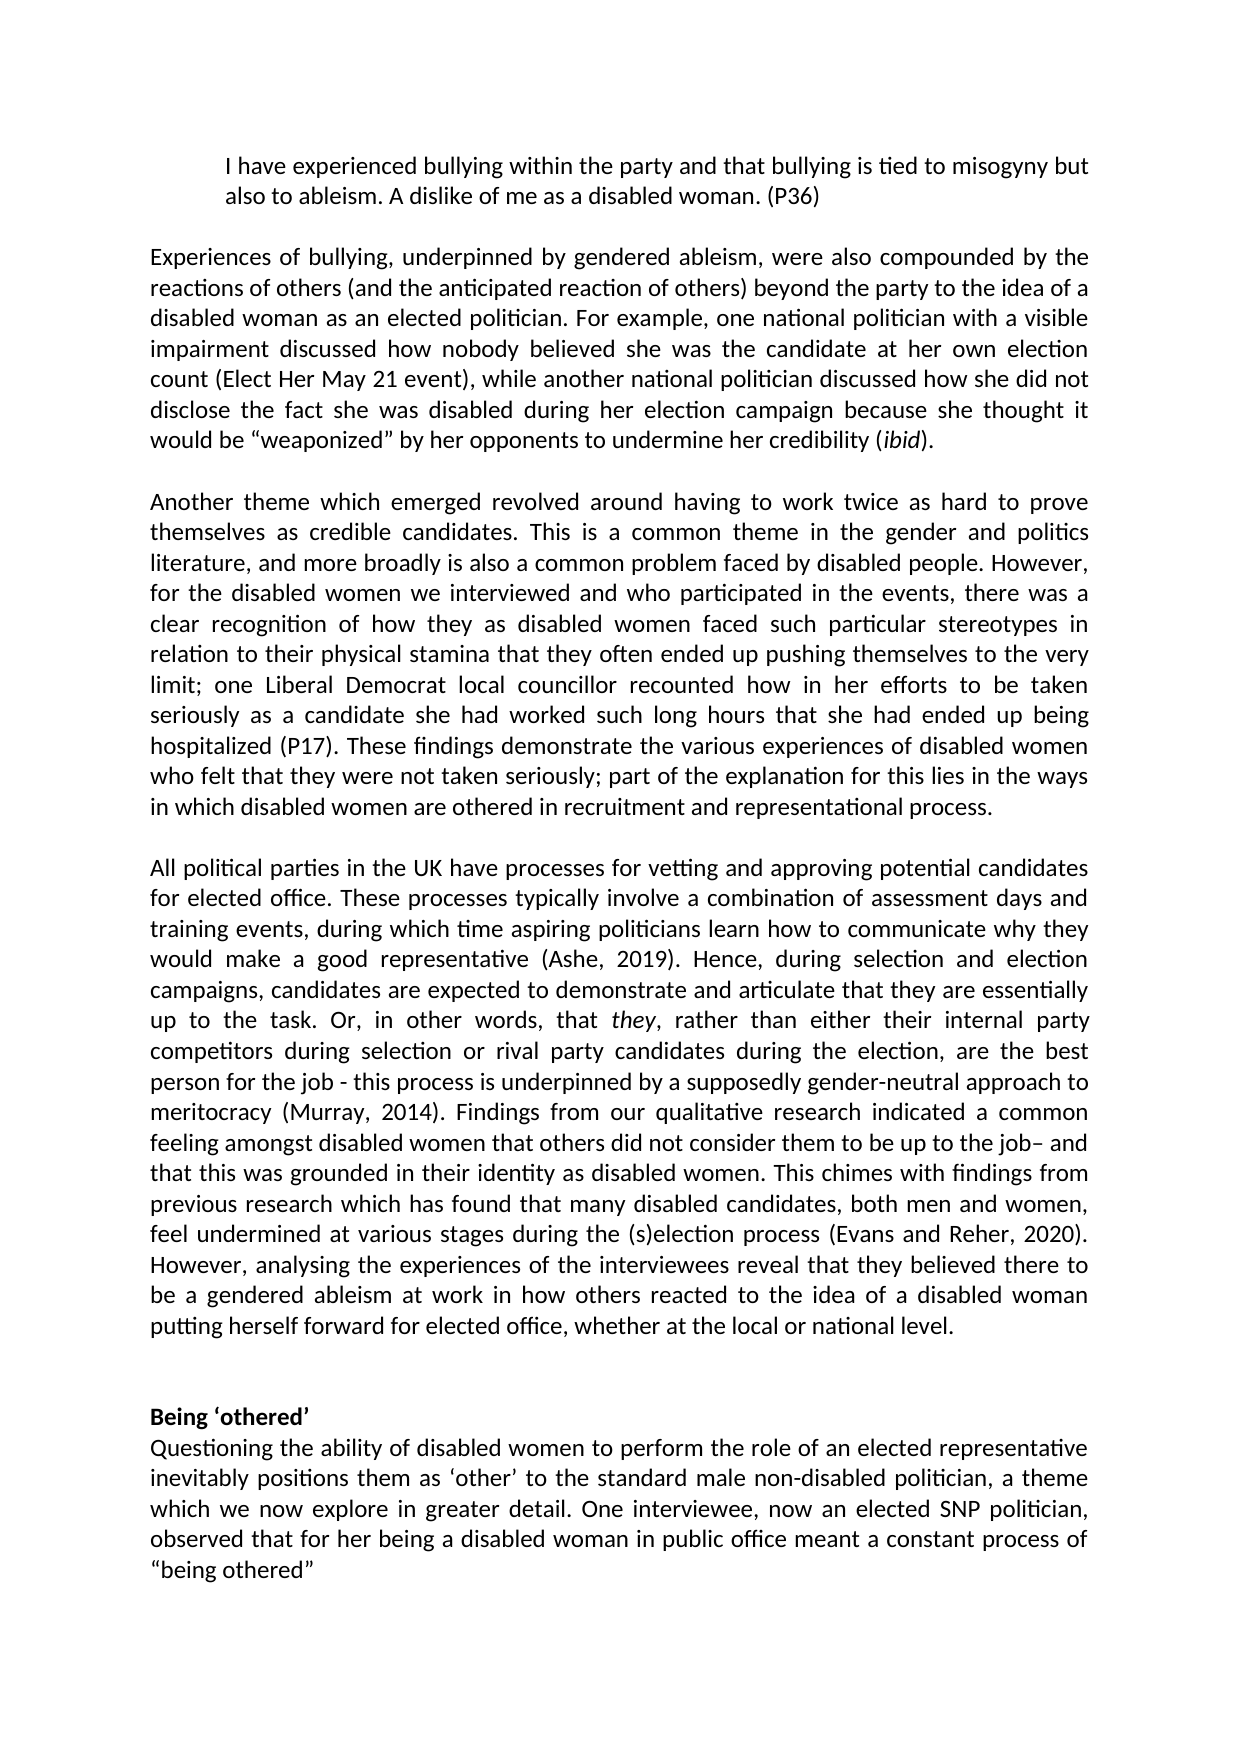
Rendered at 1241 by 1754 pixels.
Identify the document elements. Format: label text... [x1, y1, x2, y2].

text Another theme which emerged revolved around having to work twice as hard to prove themselves as credible candidates. This is a common theme in the gender and politics literature, and more broadly is also a common problem faced by disabled people. However, for the disabled women we interviewed and who participated in the events, there was a clear recognition of how they as disabled women faced such particular stereotypes in relation to their physical stamina that they often ended up pushing themselves to the very limit; one Liberal Democrat local councillor recounted how in her efforts to be taken seriously as a candidate she had worked such long hours that she had ended up being hospitalized (P17). These findings demonstrate the various experiences of disabled women who felt that they were not taken seriously; part of the explanation for this lies in the ways in which disabled women are othered in recruitment and representational process. [150, 486, 1090, 821]
text Questioning the ability of disabled women to perform the role of an elected representative inevitably positions them as ‘other’ to the standard male non-disabled politician, a theme which we now explore in greater detail. One interviewee, now an elected SNP politician, observed that for her being a disabled woman in public office meant a constant process of “being othered” [150, 1432, 1090, 1584]
text All political parties in the UK have processes for vetting and approving potential candidates for elected office. These processes typically involve a combination of assessment days and training events, during which time aspiring politicians learn how to communicate why they would make a good representative (Ashe, 2019). Hence, during selection and election campaigns, candidates are expected to demonstrate and articulate that they are essentially up to the task. Or, in other words, that they, rather than either their internal party competitors during selection or rival party candidates during the election, are the best person for the job - this process is underpinned by a supposedly gender-neutral approach to meritocracy (Murray, 2014). Findings from our qualitative research indicated a common feeling amongst disabled women that others did not consider them to be up to the job– and that this was grounded in their identity as disabled women. This chimes with findings from previous research which has found that many disabled candidates, both men and women, feel undermined at various stages during the (s)election process (Evans and Reher, 2020). However, analysing the experiences of the interviewees reveal that they believed there to be a gendered ableism at work in how others reacted to the idea of a disabled woman putting herself forward for elected office, whether at the local or national level. [150, 852, 1090, 1340]
text I have experienced bullying within the party and that bullying is tied to misogyny but also to ableism. A dislike of me as a disabled woman. (P36) [225, 150, 1090, 211]
text Experiences of bullying, underpinned by gendered ableism, were also compounded by the reactions of others (and the anticipated reaction of others) beyond the party to the idea of a disabled woman as an elected politician. For example, one national politician with a visible impairment discussed how nobody believed she was the candidate at her own election count (Elect Her May 21 event), while another national politician discussed how she did not disclose the fact she was disabled during her election campaign because she thought it would be “weaponized” by her opponents to undermine her credibility (ibid). [150, 242, 1090, 455]
text Being ‘othered’ [150, 1401, 1090, 1432]
